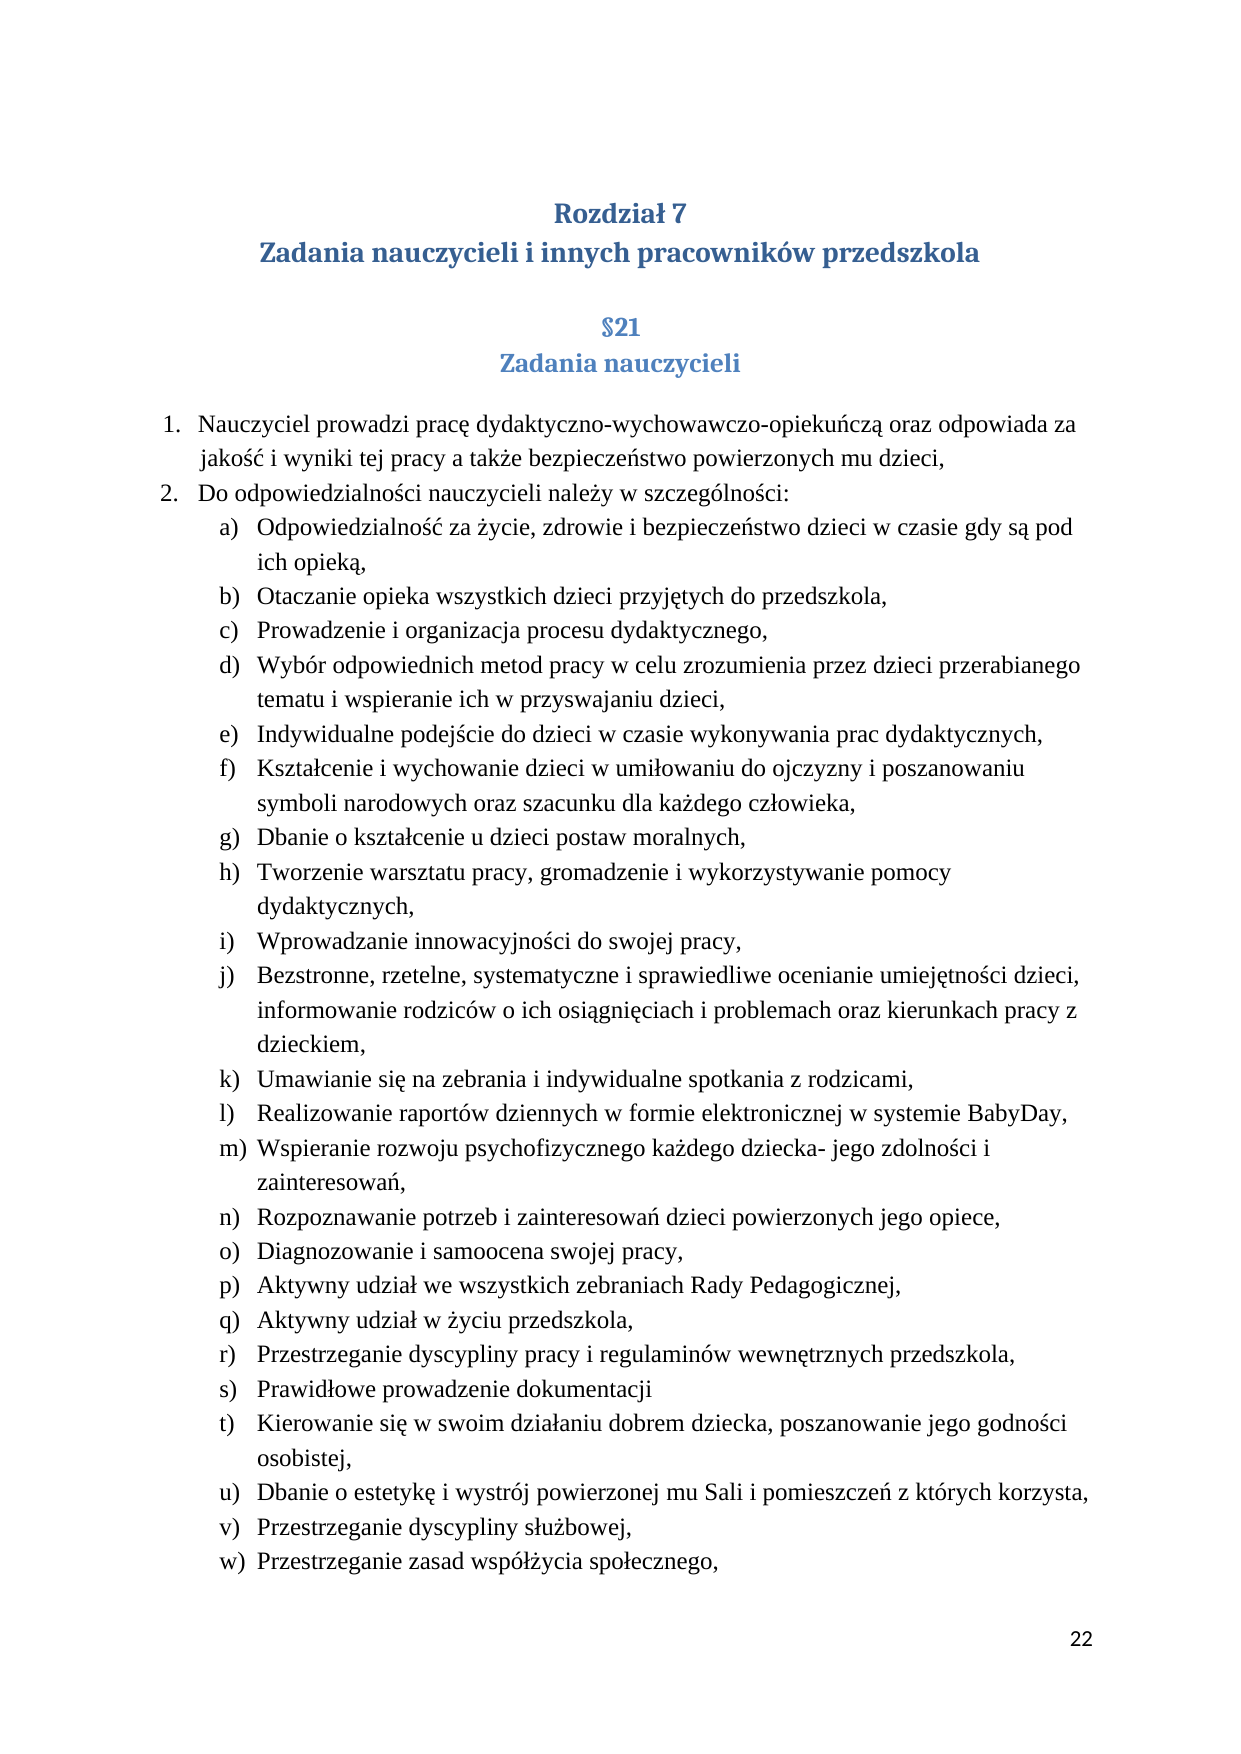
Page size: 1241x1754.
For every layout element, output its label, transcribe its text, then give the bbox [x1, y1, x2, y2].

list Odpowiedzialność za życie, zdrowie i bezpieczeństwo dzieci w czasie gdy są pod ich opieką, [219, 512, 1093, 575]
list Przestrzeganie dyscypliny pracy i regulaminów wewnętrznych przedszkola, [219, 1339, 1093, 1368]
subtitle §21 Zadania nauczycieli [148, 312, 1093, 379]
list Wybór odpowiednich metod pracy w celu zrozumienia przez dzieci przerabianego tematu i wspieranie ich w przyswajaniu dzieci, [219, 650, 1093, 713]
list Kształcenie i wychowanie dzieci w umiłowaniu do ojczyzny i poszanowaniu symboli narodowych oraz szacunku dla każdego człowieka, [219, 753, 1093, 817]
subtitle Rozdział 7 Zadania nauczycieli i innych pracowników przedszkola [148, 198, 1093, 270]
list Do odpowiedzialności nauczycieli należy w szczególności: [160, 478, 1093, 506]
list Aktywny udział we wszystkich zebraniach Rady Pedagogicznej, [219, 1271, 1093, 1299]
list Indywidualne podejście do dzieci w czasie wykonywania prac dydaktycznych, [219, 719, 1093, 748]
list Tworzenie warsztatu pracy, gromadzenie i wykorzystywanie pomocy dydaktycznych, [219, 857, 1093, 920]
list Realizowanie raportów dziennych w formie elektronicznej w systemie BabyDay, [219, 1098, 1093, 1127]
list Rozpoznawanie potrzeb i zainteresowań dzieci powierzonych jego opiece, [219, 1202, 1093, 1230]
list Dbanie o estetykę i wystrój powierzonej mu Sali i pomieszczeń z których korzysta, [219, 1477, 1093, 1506]
list Otaczanie opieka wszystkich dzieci przyjętych do przedszkola, [219, 581, 1093, 610]
list Prowadzenie i organizacja procesu dydaktycznego, [219, 616, 1093, 644]
list Wprowadzanie innowacyjności do swojej pracy, [219, 926, 1093, 954]
list Bezstronne, rzetelne, systematyczne i sprawiedliwe ocenianie umiejętności dzieci, informowanie rodziców o ich osiągnięciach i problemach oraz kierunkach pracy z dzieckiem, [219, 960, 1093, 1058]
list Nauczyciel prowadzi pracę dydaktyczno-wychowawczo-opiekuńczą oraz odpowiada za jakość i wyniki tej pracy a także bezpieczeństwo powierzonych mu dzieci, [162, 409, 1093, 472]
list Dbanie o kształcenie u dzieci postaw moralnych, [219, 822, 1093, 851]
list Przestrzeganie zasad współżycia społecznego, [219, 1546, 1093, 1575]
list Przestrzeganie dyscypliny służbowej, [219, 1512, 1093, 1541]
list Diagnozowanie i samoocena swojej pracy, [219, 1236, 1093, 1265]
list Aktywny udział w życiu przedszkola, [219, 1305, 1093, 1334]
list Prawidłowe prowadzenie dokumentacji [219, 1374, 1093, 1403]
list Umawianie się na zebrania i indywidualne spotkania z rodzicami, [219, 1064, 1093, 1092]
list Wspieranie rozwoju psychofizycznego każdego dziecka- jego zdolności i zainteresowań, [219, 1133, 1093, 1196]
list Kierowanie się w swoim działaniu dobrem dziecka, poszanowanie jego godności osobistej, [219, 1408, 1093, 1472]
